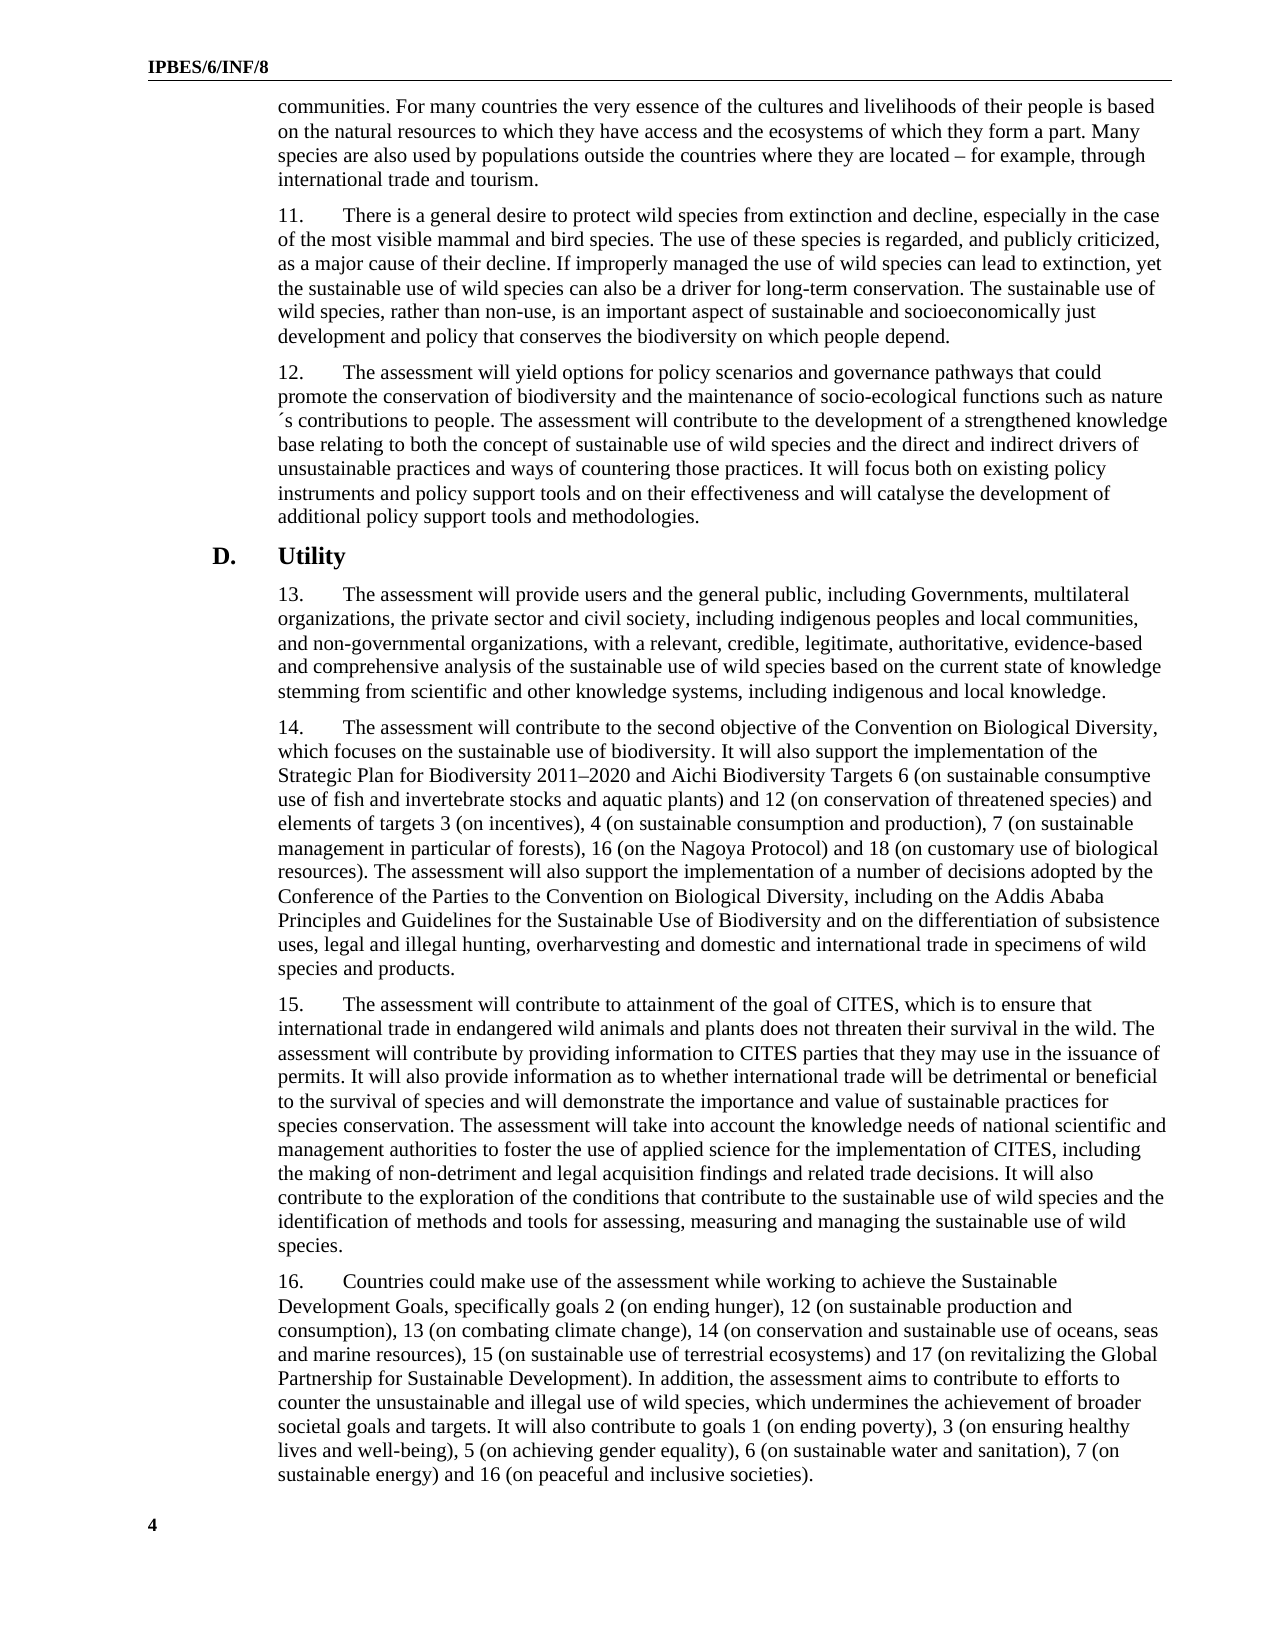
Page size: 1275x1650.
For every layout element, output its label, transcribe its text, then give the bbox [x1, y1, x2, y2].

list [278, 94, 1172, 191]
text D. Utility [148, 541, 1142, 570]
list The assessment will provide users and the general public, including Governments, multilateral organizations, the private sector and civil society, including indigenous peoples and local communities, and non-governmental organizations, with a relevant, credible, legitimate, authoritative, evidence-based and comprehensive analysis of the sustainable use of wild species based on the current state of knowledge stemming from scientific and other knowledge systems, including indigenous and local knowledge. [278, 582, 1172, 703]
list There is a general desire to protect wild species from extinction and decline, especially in the case of the most visible mammal and bird species. The use of these species is regarded, and publicly criticized, as a major cause of their decline. If improperly managed the use of wild species can lead to extinction, yet the sustainable use of wild species can also be a driver for long-term conservation. The sustainable use of wild species, rather than non-use, is an important aspect of sustainable and socioeconomically just development and policy that conserves the biodiversity on which people depend. [278, 203, 1172, 348]
list The assessment will contribute to attainment of the goal of CITES, which is to ensure that international trade in endangered wild animals and plants does not threaten their survival in the wild. The assessment will contribute by providing information to CITES parties that they may use in the issuance of permits. It will also provide information as to whether international trade will be detrimental or beneficial to the survival of species and will demonstrate the importance and value of sustainable practices for species conservation. The assessment will take into account the knowledge needs of national scientific and management authorities to foster the use of applied science for the implementation of CITES, including the making of non-detriment and legal acquisition findings and related trade decisions. It will also contribute to the exploration of the conditions that contribute to the sustainable use of wild species and the identification of methods and tools for assessing, measuring and managing the sustainable use of wild species. [278, 992, 1172, 1257]
list Countries could make use of the assessment while working to achieve the Sustainable Development Goals, specifically goals 2 (on ending hunger), 12 (on sustainable production and consumption), 13 (on combating climate change), 14 (on conservation and sustainable use of oceans, seas and marine resources), 15 (on sustainable use of terrestrial ecosystems) and 17 (on revitalizing the Global Partnership for Sustainable Development). In addition, the assessment aims to contribute to efforts to counter the unsustainable and illegal use of wild species, which undermines the achievement of broader societal goals and targets. It will also contribute to goals 1 (on ending poverty), 3 (on ensuring healthy lives and well-being), 5 (on achieving gender equality), 6 (on sustainable water and sanitation), 7 (on sustainable energy) and 16 (on peaceful and inclusive societies). [278, 1269, 1172, 1486]
list The assessment will contribute to the second objective of the Convention on Biological Diversity, which focuses on the sustainable use of biodiversity. It will also support the implementation of the Strategic Plan for Biodiversity 2011–2020 and Aichi Biodiversity Targets 6 (on sustainable consumptive use of fish and invertebrate stocks and aquatic plants) and 12 (on conservation of threatened species) and elements of targets 3 (on incentives), 4 (on sustainable consumption and production), 7 (on sustainable management in particular of forests), 16 (on the Nagoya Protocol) and 18 (on customary use of biological resources). The assessment will also support the implementation of a number of decisions adopted by the Conference of the Parties to the Convention on Biological Diversity, including on the Addis Ababa Principles and Guidelines for the Sustainable Use of Biodiversity and on the differentiation of subsistence uses, legal and illegal hunting, overharvesting and domestic and international trade in specimens of wild species and products. [278, 715, 1172, 980]
list The assessment will yield options for policy scenarios and governance pathways that could promote the conservation of biodiversity and the maintenance of socio-ecological functions such as nature´s contributions to people. The assessment will contribute to the development of a strengthened knowledge base relating to both the concept of sustainable use of wild species and the direct and indirect drivers of unsustainable practices and ways of countering those practices. It will focus both on existing policy instruments and policy support tools and on their effectiveness and will catalyse the development of additional policy support tools and methodologies. [278, 360, 1172, 528]
